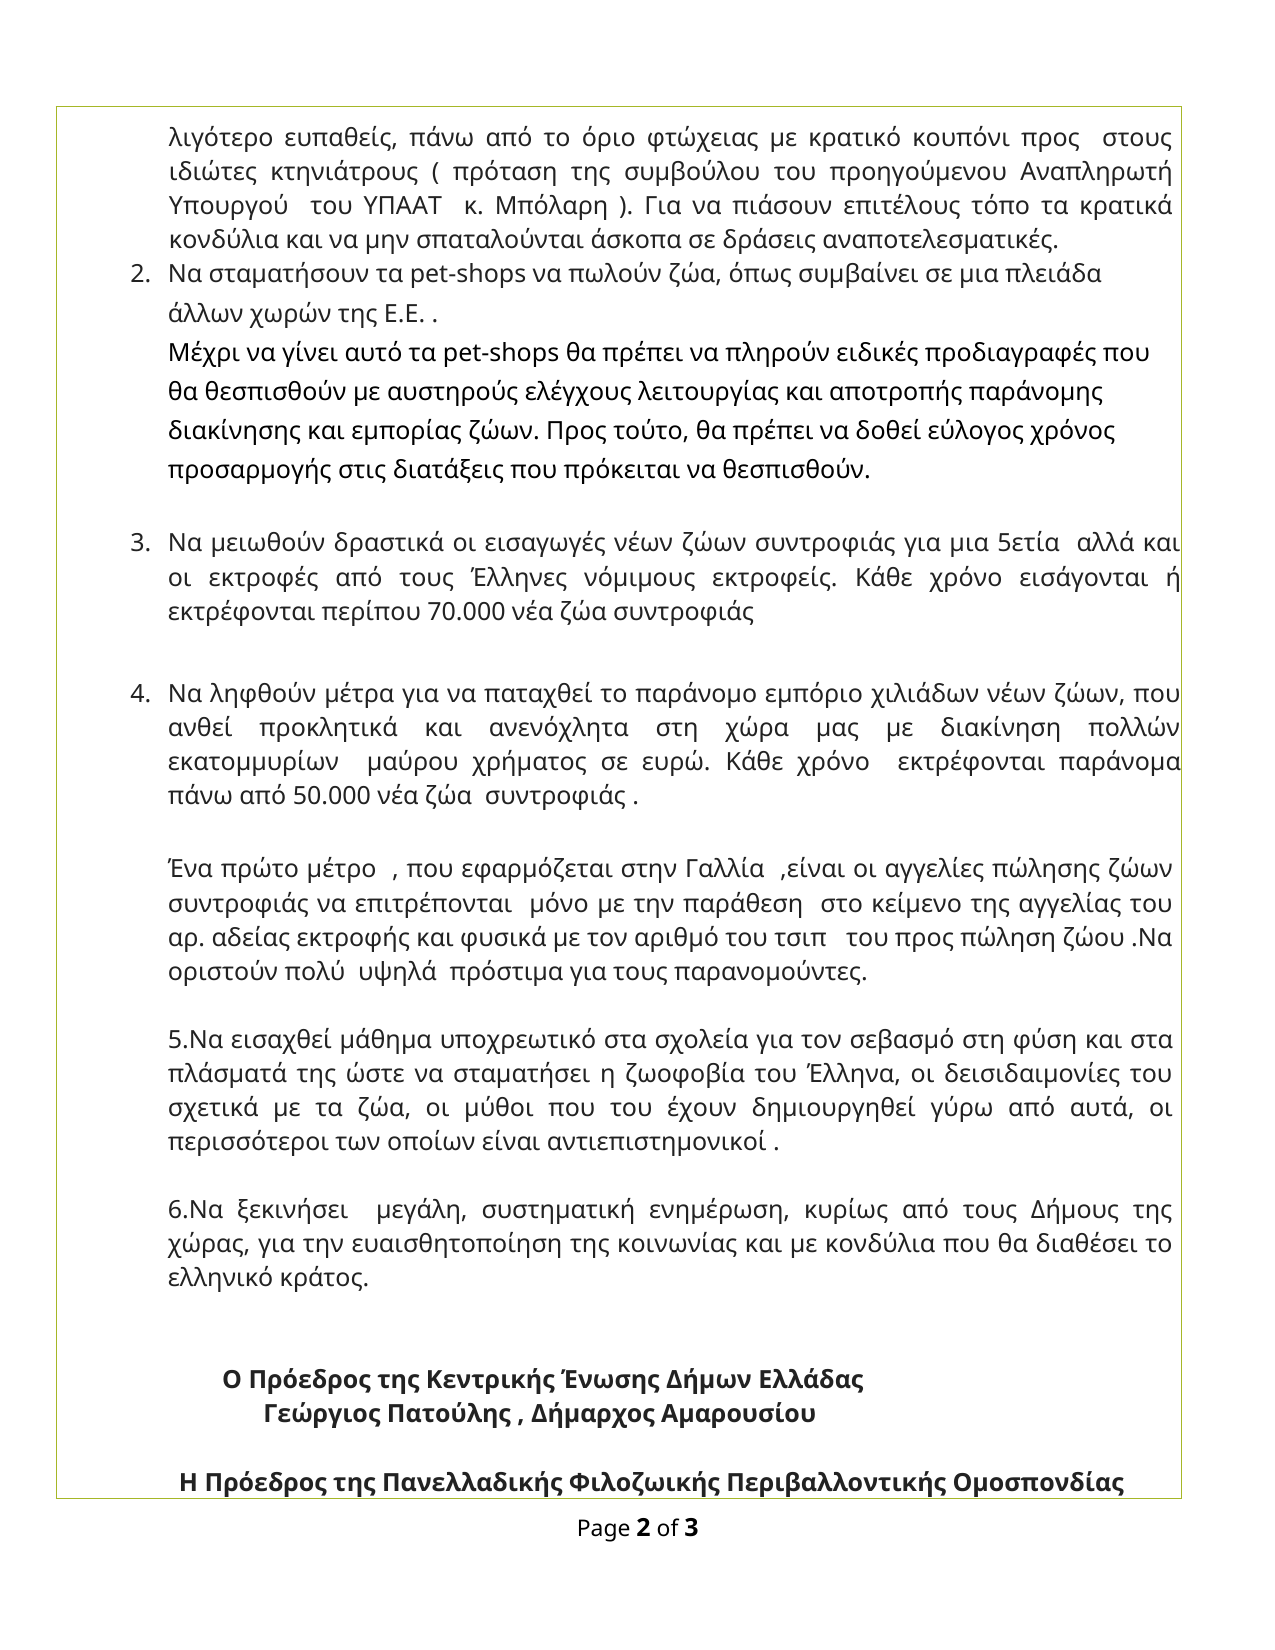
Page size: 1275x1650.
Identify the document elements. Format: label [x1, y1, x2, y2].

table_cell [57, 107, 1181, 1498]
